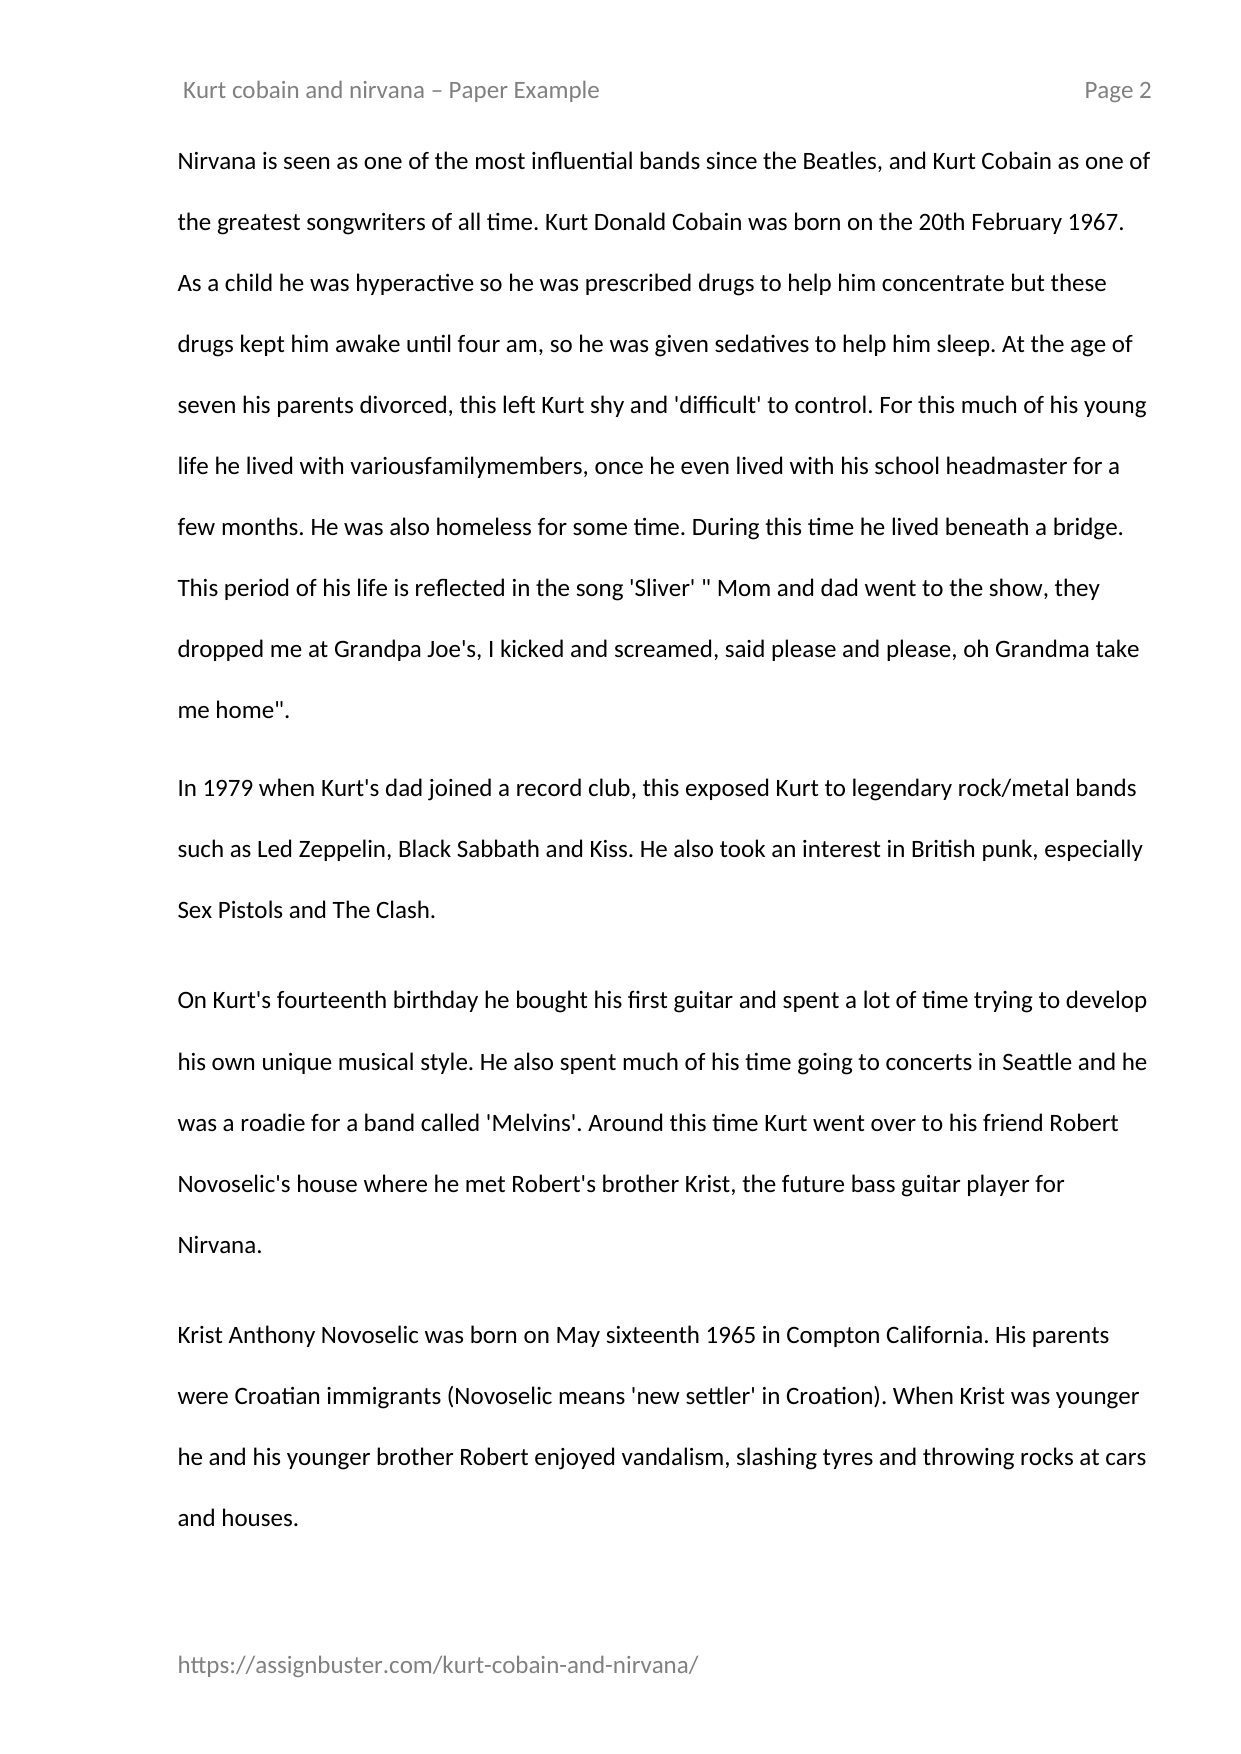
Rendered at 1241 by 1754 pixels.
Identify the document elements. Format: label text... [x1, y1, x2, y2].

text In 1979 when Kurt's dad joined a record club, this exposed Kurt to legendary rock/metal bands such as Led Zeppelin, Black Sabbath and Kiss. He also took an interest in British punk, especially Sex Pistols and The Clash. [177, 772, 1152, 925]
text Krist Anthony Novoselic was born on May sixteenth 1965 in Compton California. His parents were Croatian immigrants (Novoselic means 'new settler' in Croation). When Krist was younger he and his younger brother Robert enjoyed vandalism, slashing tyres and throwing rocks at cars and houses. [177, 1319, 1152, 1533]
text On Kurt's fourteenth birthday he bought his first guitar and spent a lot of time trying to develop his own unique musical style. He also spent much of his time going to concerts in Seattle and he was a roadie for a band called 'Melvins'. Around this time Kurt went over to his friend Robert Novoselic's house where he met Robert's brother Krist, the future bass guitar player for Nirvana. [177, 985, 1152, 1259]
text Nirvana is seen as one of the most influential bands since the Beatles, and Kurt Cobain as one of the greatest songwriters of all time. Kurt Donald Cobain was born on the 20th February 1967. As a child he was hyperactive so he was prescribed drugs to help him concentrate but these drugs kept him awake until four am, so he was given sedatives to help him sleep. At the age of seven his parents divorced, this left Kurt shy and 'difficult' to control. For this much of his young life he lived with variousfamilymembers, once he even lived with his school headmaster for a few months. He was also homeless for some time. During this time he lived beneath a bridge. This period of his life is reflected in the song 'Sliver' " Mom and dad went to the show, they dropped me at Grandpa Joe's, I kicked and screamed, said please and please, oh Grandma take me home". [177, 145, 1152, 725]
